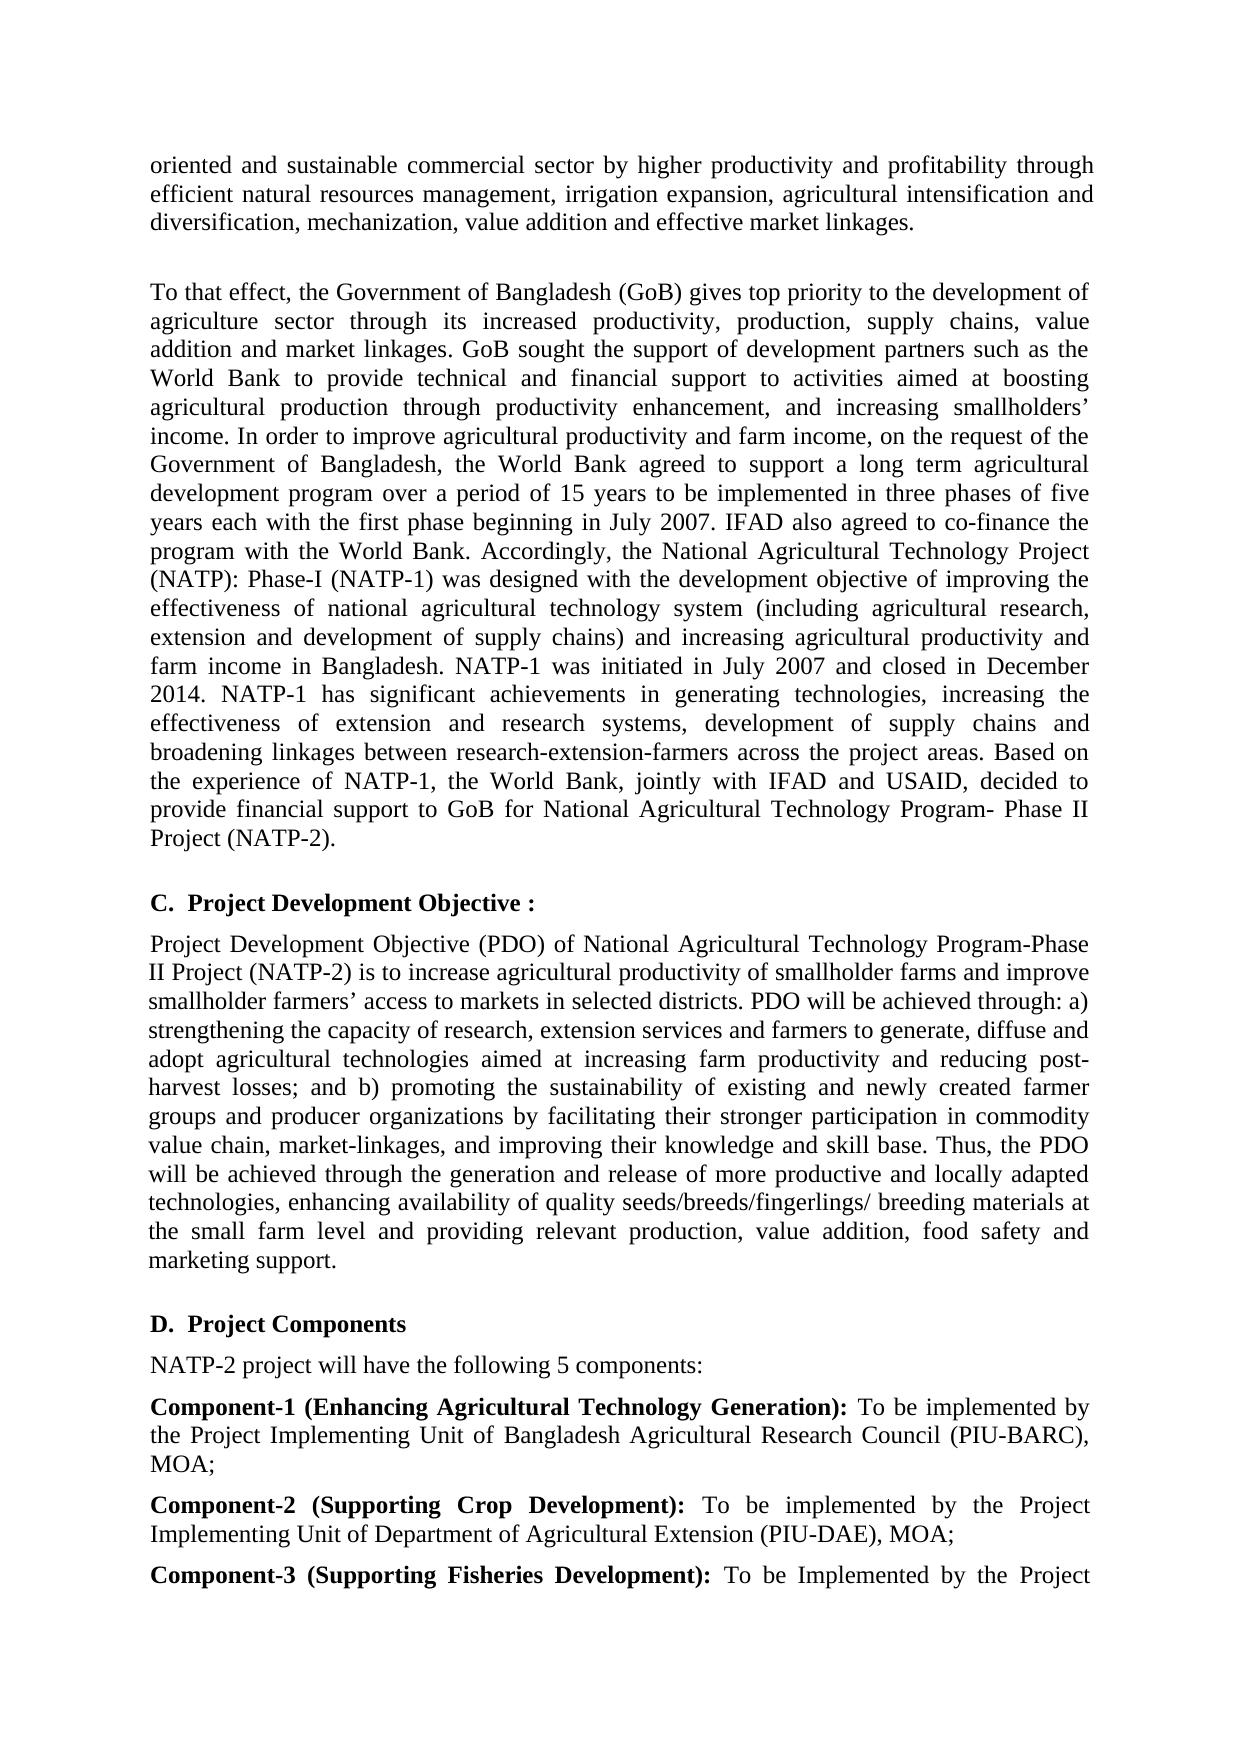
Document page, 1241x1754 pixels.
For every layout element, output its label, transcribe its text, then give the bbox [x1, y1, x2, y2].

text Project Development Objective (PDO) of National Agricultural Technology Program-Phase II Project (NATP-2) is to increase agricultural productivity of smallholder farms and improve smallholder farmers’ access to markets in selected districts. PDO will be achieved through: a) strengthening the capacity of research, extension services and farmers to generate, diffuse and adopt agricultural technologies aimed at increasing farm productivity and reducing post-harvest losses; and b) promoting the sustainability of existing and newly created farmer groups and producer organizations by facilitating their stronger participation in commodity value chain, market-linkages, and improving their knowledge and skill base. Thus, the PDO will be achieved through the generation and release of more productive and locally adapted technologies, enhancing availability of quality seeds/breeds/fingerlings/ breeding materials at the small farm level and providing relevant production, value addition, food safety and marketing support. [148, 929, 1090, 1274]
list Project Components [150, 1309, 1090, 1338]
text NATP-2 project will have the following 5 components: [150, 1350, 1090, 1379]
text Component-1 (Enhancing Agricultural Technology Generation): To be implemented by the Project Implementing Unit of Bangladesh Agricultural Research Council (PIU-BARC), MOA; [150, 1392, 1090, 1478]
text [150, 1560, 1090, 1589]
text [150, 150, 1095, 236]
text Component-2 (Supporting Crop Development): To be implemented by the Project Implementing Unit of Department of Agricultural Extension (PIU-DAE), MOA; [150, 1490, 1090, 1548]
list Project Development Objective : [150, 888, 1090, 917]
text To that effect, the Government of Bangladesh (GoB) gives top priority to the development of agriculture sector through its increased productivity, production, supply chains, value addition and market linkages. GoB sought the support of development partners such as the World Bank to provide technical and financial support to activities aimed at boosting agricultural production through productivity enhancement, and increasing smallholders’ income. In order to improve agricultural productivity and farm income, on the request of the Government of Bangladesh, the World Bank agreed to support a long term agricultural development program over a period of 15 years to be implemented in three phases of five years each with the first phase beginning in July 2007. IFAD also agreed to co-finance the program with the World Bank. Accordingly, the National Agricultural Technology Project (NATP): Phase-I (NATP-1) was designed with the development objective of improving the effectiveness of national agricultural technology system (including agricultural research, extension and development of supply chains) and increasing agricultural productivity and farm income in Bangladesh. NATP-1 was initiated in July 2007 and closed in December 2014. NATP-1 has significant achievements in generating technologies, increasing the effectiveness of extension and research systems, development of supply chains and broadening linkages between research-extension-farmers across the project areas. Based on the experience of NATP-1, the World Bank, jointly with IFAD and USAID, decided to provide financial support to GoB for National Agricultural Technology Program- Phase II Project (NATP-2). [150, 277, 1090, 852]
